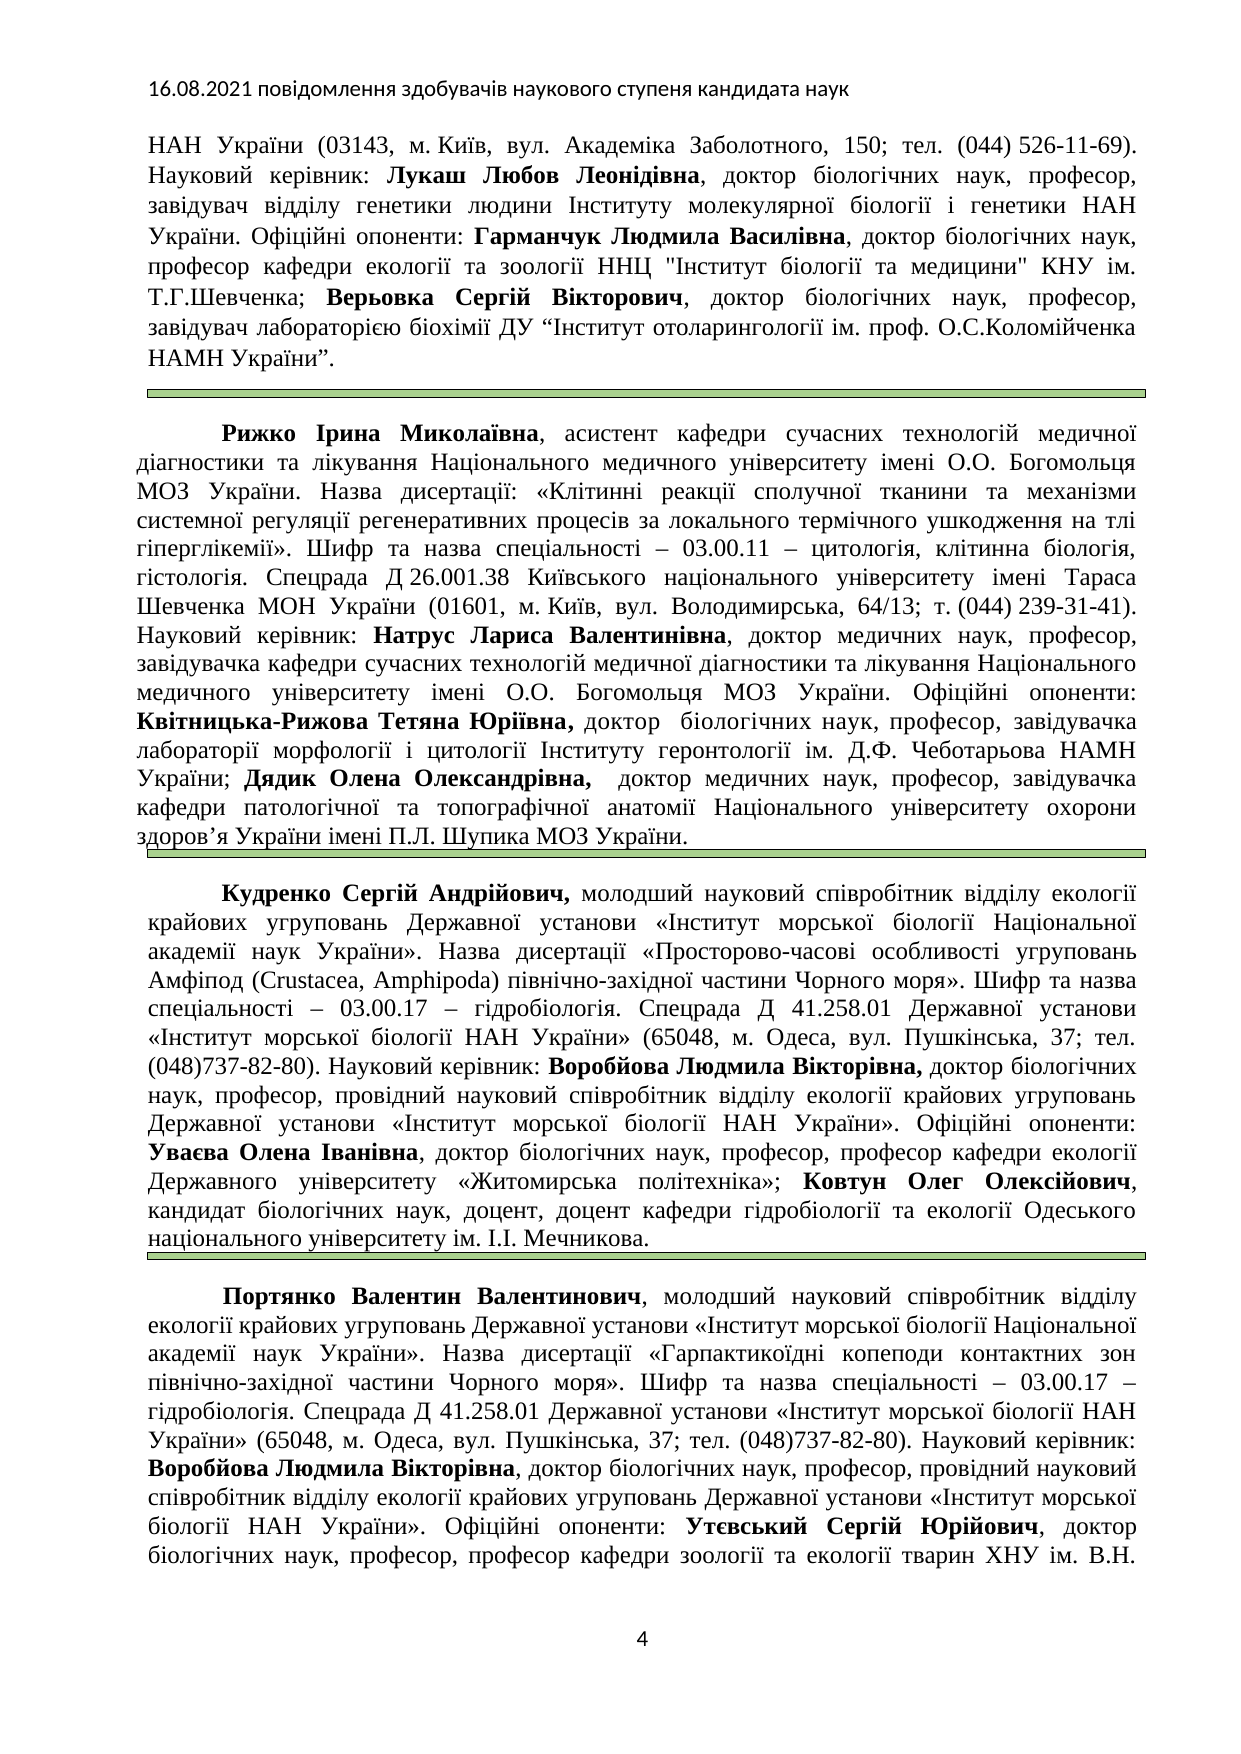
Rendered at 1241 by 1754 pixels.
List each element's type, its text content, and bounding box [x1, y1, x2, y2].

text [148, 1281, 1137, 1568]
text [148, 130, 1137, 371]
text Рижко Ірина Миколаївна, асистент кафедри сучасних технологій медичної діагностики та лікування Національного медичного університету імені О.О. Богомольця МОЗ України. Назва дисертації: «Клітинні реакції сполучної тканини та механізми системної регуляції регенеративних процесів за локального термічного ушкодження на тлі гіперглікемії». Шифр та назва спеціальності – 03.00.11 – цитологія, клітинна біологія, гістологія. Спецрада Д 26.001.38 Київського національного університету імені Тараса Шевченка МОН України (01601, м. Київ, вул. Володимирська, 64/13; т. (044) 239-31-41). Науковий керівник: Натрус Лариса Валентинівна, доктор медичних наук, професор, завідувачка кафедри сучасних технологій медичної діагностики та лікування Національного медичного університету імені О.О. Богомольця МОЗ України. Офіційні опоненти: Квітницька-Рижова Тетяна Юріївна, доктор біологічних наук, професор, завідувачка лабораторії морфології і цитології Інституту геронтології ім. Д.Ф. Чеботарьова НАМН України; Дядик Олена Олександрівна, доктор медичних наук, професор, завідувачка кафедри патологічної та топографічної анатомії Національного університету охорони здоров’я України імені П.Л. Шупика МОЗ України. [136, 476, 1137, 850]
text Кудренко Сергій Андрійович, молодший науковий співробітник відділу екології крайових угруповань Державної установи «Інститут морської біології Національної академії наук України». Назва дисертації «Просторово-часові особливості угруповань Амфіпод (Crustacea, Amphipoda) північно-західної частини Чорного моря». Шифр та назва спеціальності – 03.00.17 – гідробіологія. Спецрада Д 41.258.01 Державної установи «Інститут морської біології НАН України» (. Одеса, вул. Пушкінська, 37; тел. (048)737-82-80). Науковий керівник: Воробйова Людмила Вікторівна, доктор біологічних наук, професор, провідний науковий співробітник відділу екології крайових угруповань Державної установи «Інститут морської біології НАН України». Офіційні опоненти: Уваєва Олена Іванівна, доктор біологічних наук, професор, професор кафедри екології Державного університету «Житомирська політехніка»; Ковтун Олег Олексійович, кандидат біологічних наук, доцент, доцент кафедри гідробіології та екології Одеського національного університету ім. І.І. Мечникова. [148, 878, 1137, 1252]
